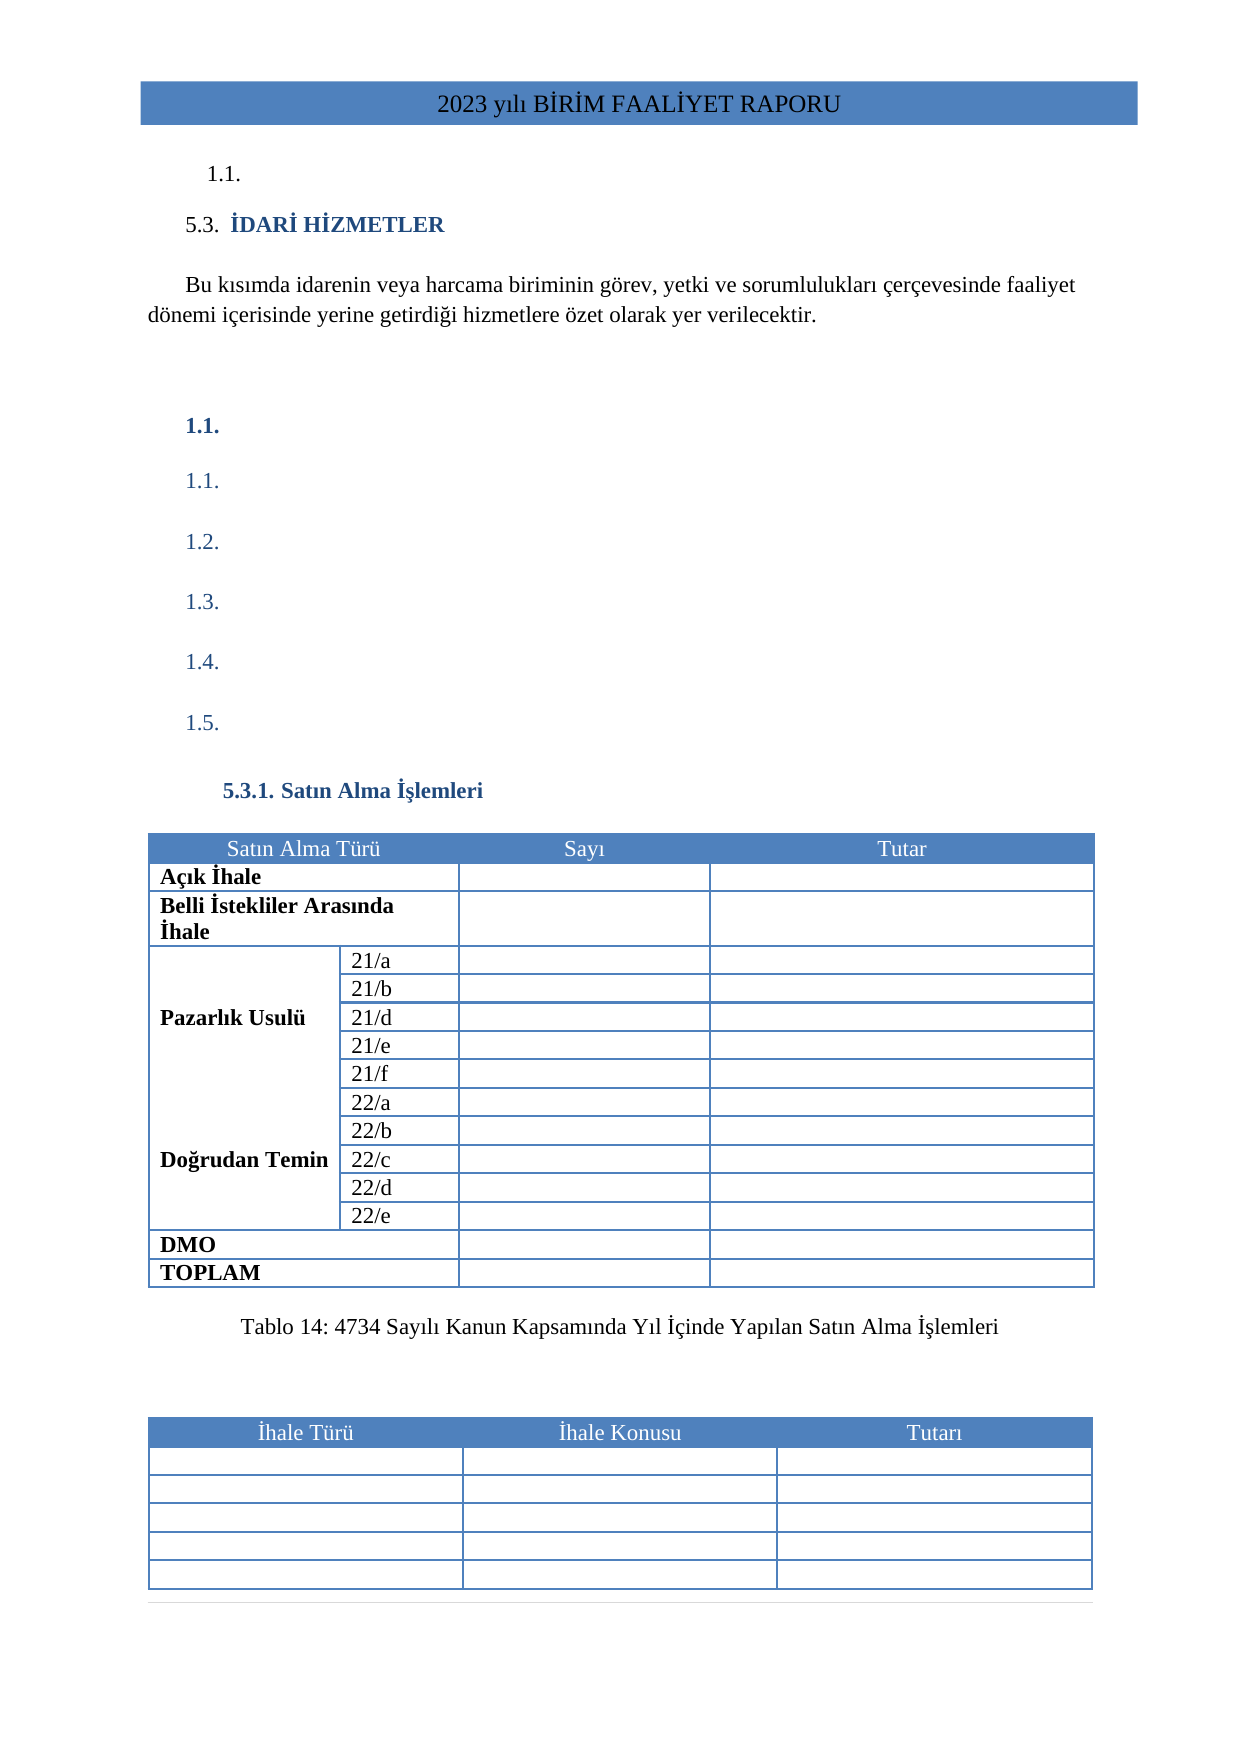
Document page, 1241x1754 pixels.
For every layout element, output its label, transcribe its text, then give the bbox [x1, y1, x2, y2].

table_cell [778, 1533, 1091, 1559]
table_cell 21/a [341, 947, 458, 973]
table_cell [150, 1476, 462, 1502]
table_cell Pazarlık Usulü [150, 947, 339, 1087]
table_header Tutar [711, 835, 1093, 861]
table_cell [464, 1504, 776, 1531]
table_cell [464, 1533, 776, 1559]
table_cell [460, 947, 709, 973]
table_cell [711, 1117, 1093, 1144]
table_cell TOPLAM [150, 1260, 458, 1286]
table_cell 21/d [341, 1004, 458, 1030]
table_cell Doğrudan Temin [150, 1087, 339, 1229]
table_cell [464, 1448, 776, 1474]
table_cell [711, 947, 1093, 973]
table_cell [778, 1504, 1091, 1531]
table_cell [711, 1146, 1093, 1172]
table_cell [150, 1533, 462, 1559]
table_cell [711, 1260, 1093, 1286]
text Satın Alma İşlemleri [223, 777, 1093, 804]
table_cell [711, 1060, 1093, 1087]
table_cell [460, 975, 709, 1001]
table_header Tutarı [778, 1419, 1091, 1445]
table_cell [711, 864, 1093, 890]
table_cell [460, 1089, 709, 1115]
table_cell [711, 975, 1093, 1001]
text Tablo 14: 4734 Sayılı Kanun Kapsamında Yıl İçinde Yapılan Satın Alma İşlemleri [148, 1313, 1093, 1339]
table_cell [150, 1504, 462, 1531]
table_cell 22/d [341, 1174, 458, 1201]
table_cell [150, 1561, 462, 1587]
table_header Satın Alma Türü [150, 835, 458, 861]
table_cell [711, 1174, 1093, 1201]
table_cell 21/b [341, 975, 458, 1001]
table_cell [778, 1476, 1091, 1502]
table_cell 22/e [341, 1203, 458, 1229]
table_cell DMO [150, 1231, 458, 1257]
table_cell Açık İhale [150, 864, 458, 890]
table_header İhale Konusu [464, 1419, 776, 1445]
table_cell [711, 1032, 1093, 1058]
table_cell 21/f [341, 1060, 458, 1087]
table_cell [460, 1117, 709, 1144]
text Bu kısımda idarenin veya harcama biriminin görev, yetki ve sorumlulukları çerçevesinde faaliyet dönemi içerisinde yerine getirdiği hizmetlere özet olarak yer verilecektir. [148, 271, 1093, 328]
table_cell 21/e [341, 1032, 458, 1058]
table_cell [460, 1060, 709, 1087]
table_cell 22/c [341, 1146, 458, 1172]
table_cell [460, 1004, 709, 1030]
table_cell 22/a [341, 1089, 458, 1115]
table_header Sayı [460, 835, 709, 861]
table_cell 22/b [341, 1117, 458, 1144]
table_cell [150, 1448, 462, 1474]
table_cell [460, 1231, 709, 1257]
table_cell [460, 1174, 709, 1201]
table_cell [711, 892, 1093, 944]
table_cell [460, 1032, 709, 1058]
table_cell [460, 1260, 709, 1286]
table_cell [460, 864, 709, 890]
table_cell [711, 1004, 1093, 1030]
table_cell [711, 1089, 1093, 1115]
table_cell [460, 892, 709, 944]
table_cell [460, 1146, 709, 1172]
table_cell [711, 1231, 1093, 1257]
text İDARİ HİZMETLER [185, 211, 1093, 237]
table_cell [464, 1476, 776, 1502]
table_cell [778, 1448, 1091, 1474]
table_header İhale Türü [150, 1419, 462, 1445]
table_cell [711, 1203, 1093, 1229]
table_cell [778, 1561, 1091, 1587]
table_cell [464, 1561, 776, 1587]
table_cell Belli İstekliler Arasında İhale [150, 892, 458, 944]
table_cell [460, 1203, 709, 1229]
